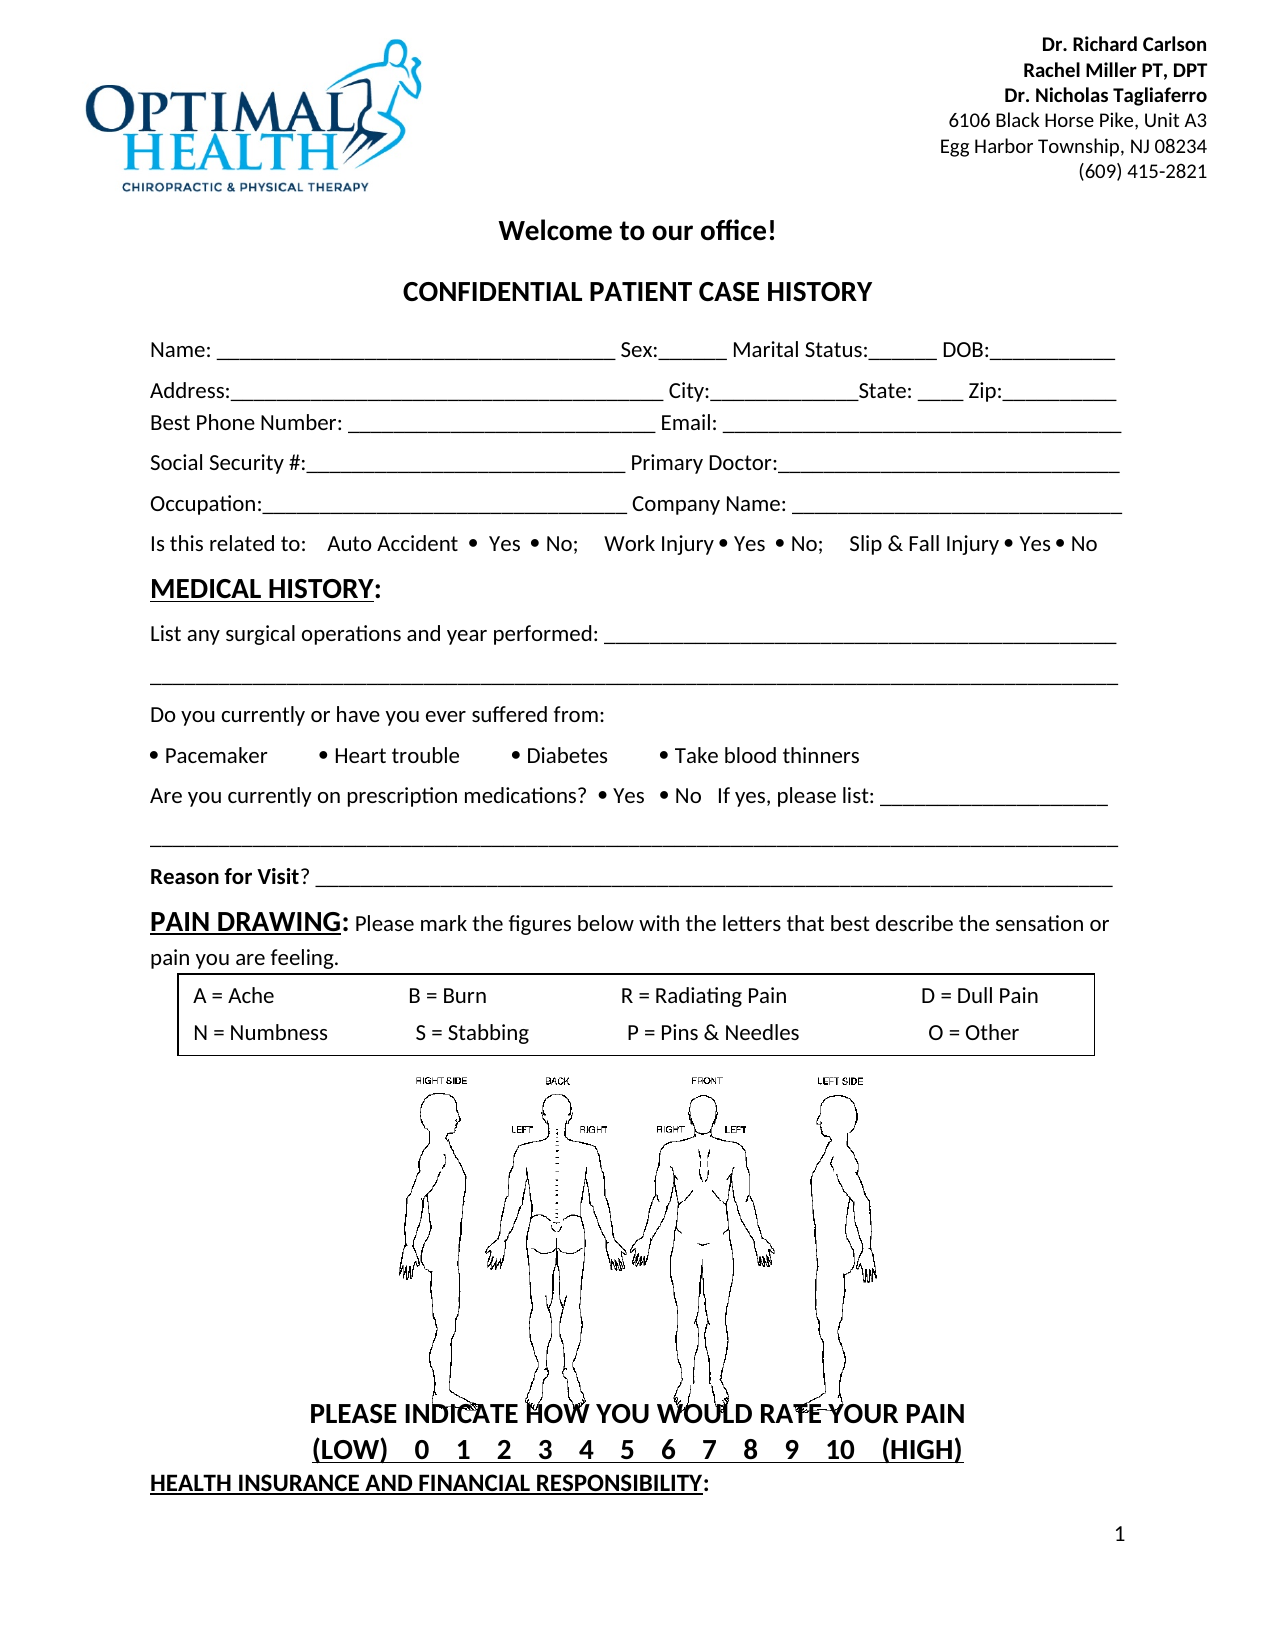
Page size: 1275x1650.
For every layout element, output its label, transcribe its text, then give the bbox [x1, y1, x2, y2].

picture [395, 1073, 880, 1396]
text HEALTH INSURANCE AND FINANCIAL RESPONSIBILITY: [150, 1467, 1125, 1497]
text Occupation:________________________________ Company Name: _____________________________ [150, 489, 1125, 517]
text PLEASE INDICATE HOW YOU WOULD RATE YOUR PAIN [150, 1396, 1125, 1431]
picture [61, 16, 443, 221]
text _____________________________________________________________________________________ [150, 822, 1125, 850]
text Welcome to our office! [150, 212, 1125, 247]
text Reason for Visit? ______________________________________________________________________ [150, 862, 1125, 891]
text Are you currently on prescription medications? Yes No If yes, please list: ____________________ [150, 781, 1125, 809]
text Address:______________________________________ City:_____________State: ____ Zip:__________ Best Phone Number: ___________________________ Email: ___________________________________ [150, 376, 1125, 436]
text (LOW) 0 1 2 3 4 5 6 7 8 9 10 (HIGH) [150, 1431, 1125, 1467]
text PAIN DRAWING: Please mark the figures below with the letters that best describe the sensation or pain you are feeling. [150, 903, 1125, 971]
text Social Security #:____________________________ Primary Doctor:______________________________ [150, 448, 1125, 477]
text Do you currently or have you ever suffered from: [150, 700, 1125, 728]
text _____________________________________________________________________________________ [150, 660, 1125, 688]
text Pacemaker Heart trouble Diabetes Take blood thinners [150, 741, 1125, 769]
text MEDICAL HISTORY: [150, 570, 1125, 606]
text CONFIDENTIAL PATIENT CASE HISTORY [150, 273, 1125, 309]
text List any surgical operations and year performed: _____________________________________________ [150, 619, 1125, 647]
text Name: ___________________________________ Sex:______ Marital Status:______ DOB:___________ [150, 335, 1125, 363]
text Is this related to: Auto Accident Yes No; Work Injury Yes No; Slip & Fall Injury Yes No [150, 529, 1125, 558]
